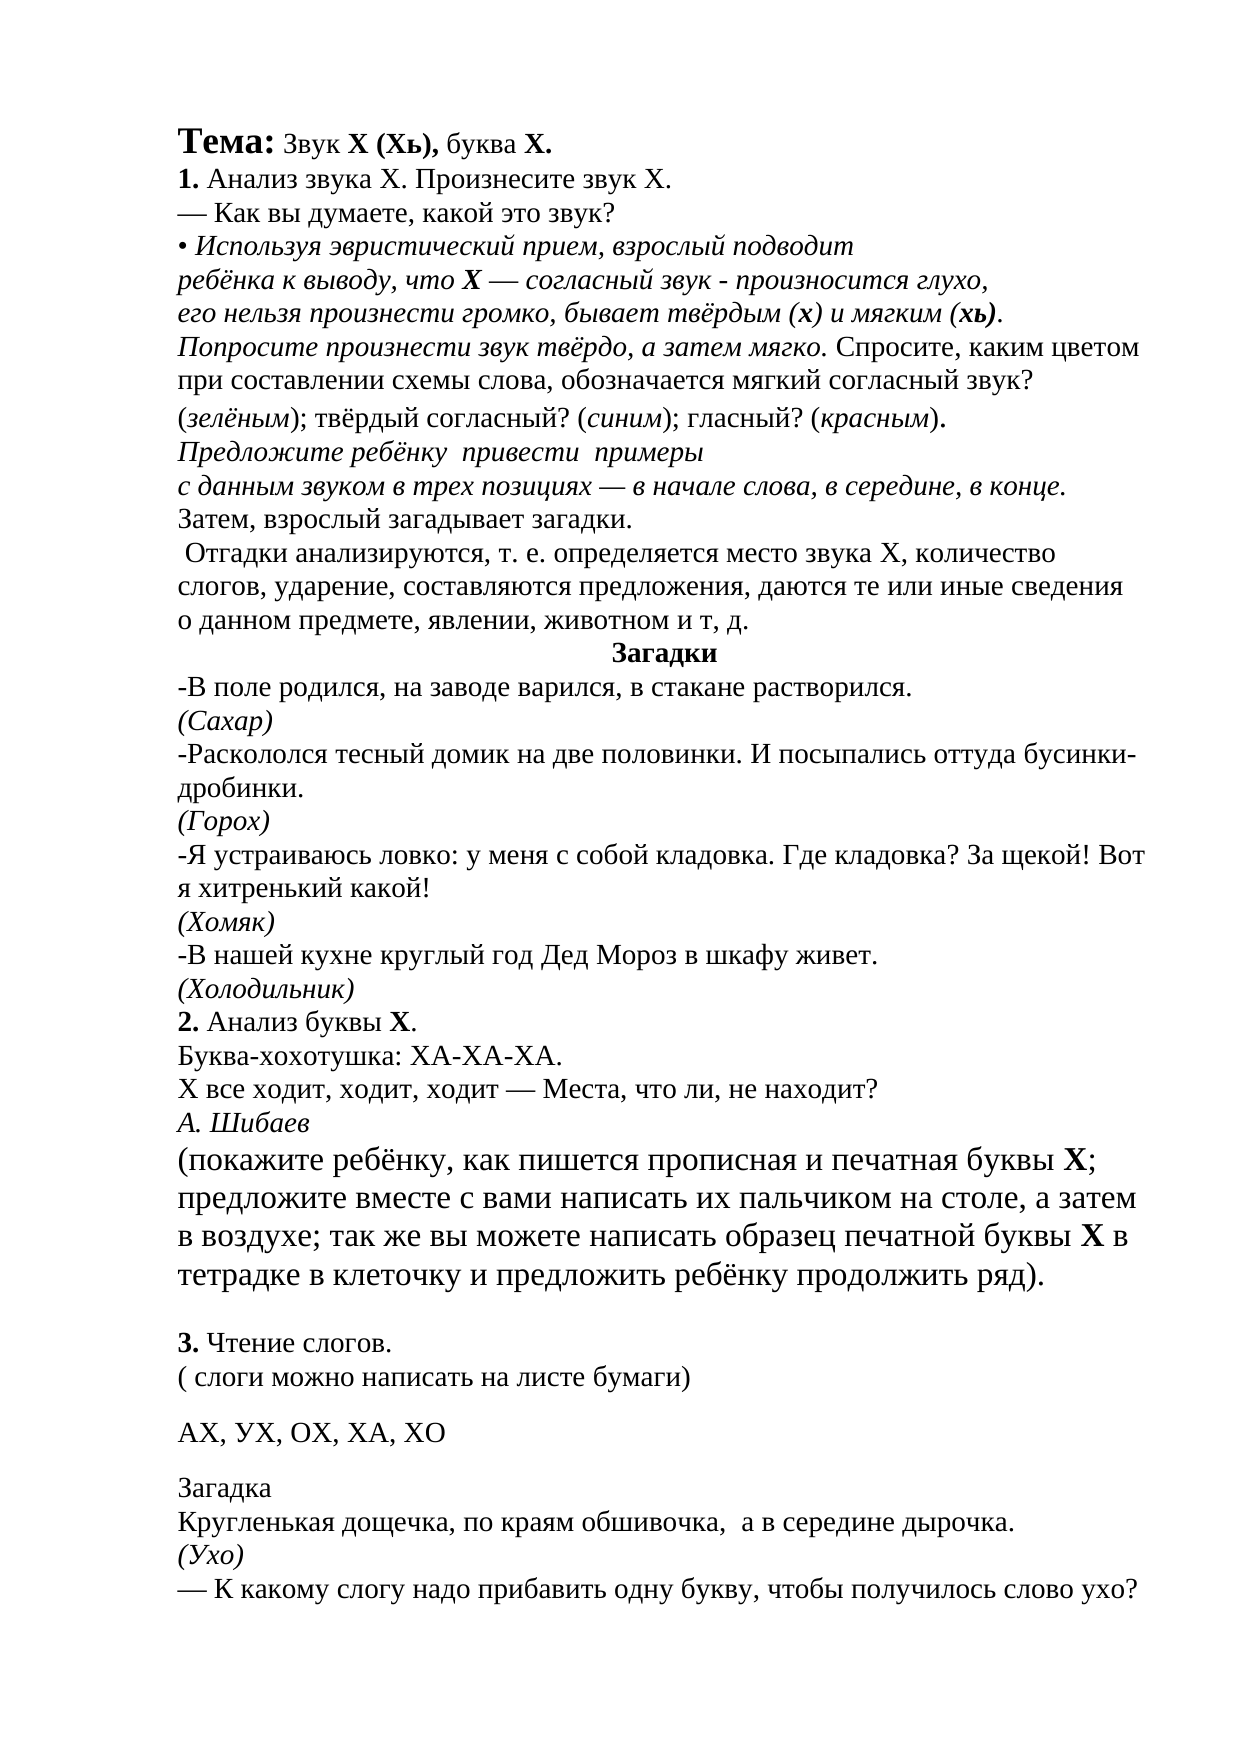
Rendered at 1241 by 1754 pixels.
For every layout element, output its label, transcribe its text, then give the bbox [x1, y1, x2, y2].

text Тема: Звук X (Xь), буква X. [177, 118, 1152, 161]
text (Хомяк) [177, 904, 1152, 937]
text -В поле родился, на заводе варился, в стакане растворился. [177, 669, 1152, 703]
text с данным звуком в трех позициях — в начале слова, в середине, в конце. [177, 468, 1152, 501]
text Буква-хохотушка: ХА-ХА-ХА. [177, 1038, 1152, 1072]
text А. Шибаев [177, 1105, 1152, 1139]
text Загадки [177, 636, 1152, 669]
text (Холодильник) [177, 971, 1152, 1004]
text — К какому слогу надо прибавить одну букву, чтобы получилось слово ухо? [177, 1571, 1152, 1604]
text (Ухо) [177, 1537, 1152, 1571]
text X все ходит, ходит, ходит — Места, что ли, не находит? [177, 1072, 1152, 1105]
text (покажите ребёнку, как пишется прописная и печатная буквы Х; предложите вместе с вами написать их пальчиком на столе, а затем в воздухе; так же вы можете написать образец печатной буквы Х в тетрадке в клеточку и предложить ребёнку продолжить ряд). [177, 1139, 1152, 1292]
text Кругленькая дощечка, по краям обшивочка, а в середине дырочка. [177, 1504, 1152, 1537]
text Отгадки анализируются, т. е. определяется место звука X, количество слогов, ударение, составляются предложения, даются те или иные сведения о данном предмете, явлении, животном и т, д. [177, 535, 1152, 636]
text АХ, УХ, ОХ, ХА, ХО [177, 1393, 1152, 1448]
text Затем, взрослый загадывает загадки. [177, 501, 1152, 535]
text Загадка [177, 1448, 1152, 1504]
text ( слоги можно написать на листе бумаги) [177, 1359, 1152, 1393]
text -Я устраиваюсь ловко: у меня с собой кладовка. Где кладовка? За щекой! Вот я хитренький какой! [177, 837, 1152, 904]
text 2. Анализ буквы X. [177, 1004, 1152, 1038]
text -В нашей кухне круглый год Дед Мороз в шкафу живет. [177, 937, 1152, 971]
text Предложите ребёнку привести примеры [177, 434, 1152, 468]
text (Горох) [177, 803, 1152, 837]
text (Сахар) [177, 703, 1152, 736]
text -Раскололся тесный домик на две половинки. И посыпались оттуда бусинки-дробинки. [177, 736, 1152, 803]
text • Используя эвристический прием, взрослый подводит ребёнка к выводу, что X — согласный звук - произносится глухо, его нельзя произнести громко, бывает твёрдым (х) и мягким (хь). Попросите произнести звук твёрдо, а затем мягко. Спросите, каким цветом при составлении схемы слова, обозначается мягкий согласный звук? (зелёным); твёрдый согласный? (синим); гласный? (красным). [177, 228, 1152, 434]
text 3. Чтение слогов. [177, 1326, 1152, 1359]
text — Как вы думаете, какой это звук? [177, 195, 1152, 228]
text 1. Анализ звука X. Произнесите звук Х. [177, 161, 1152, 195]
